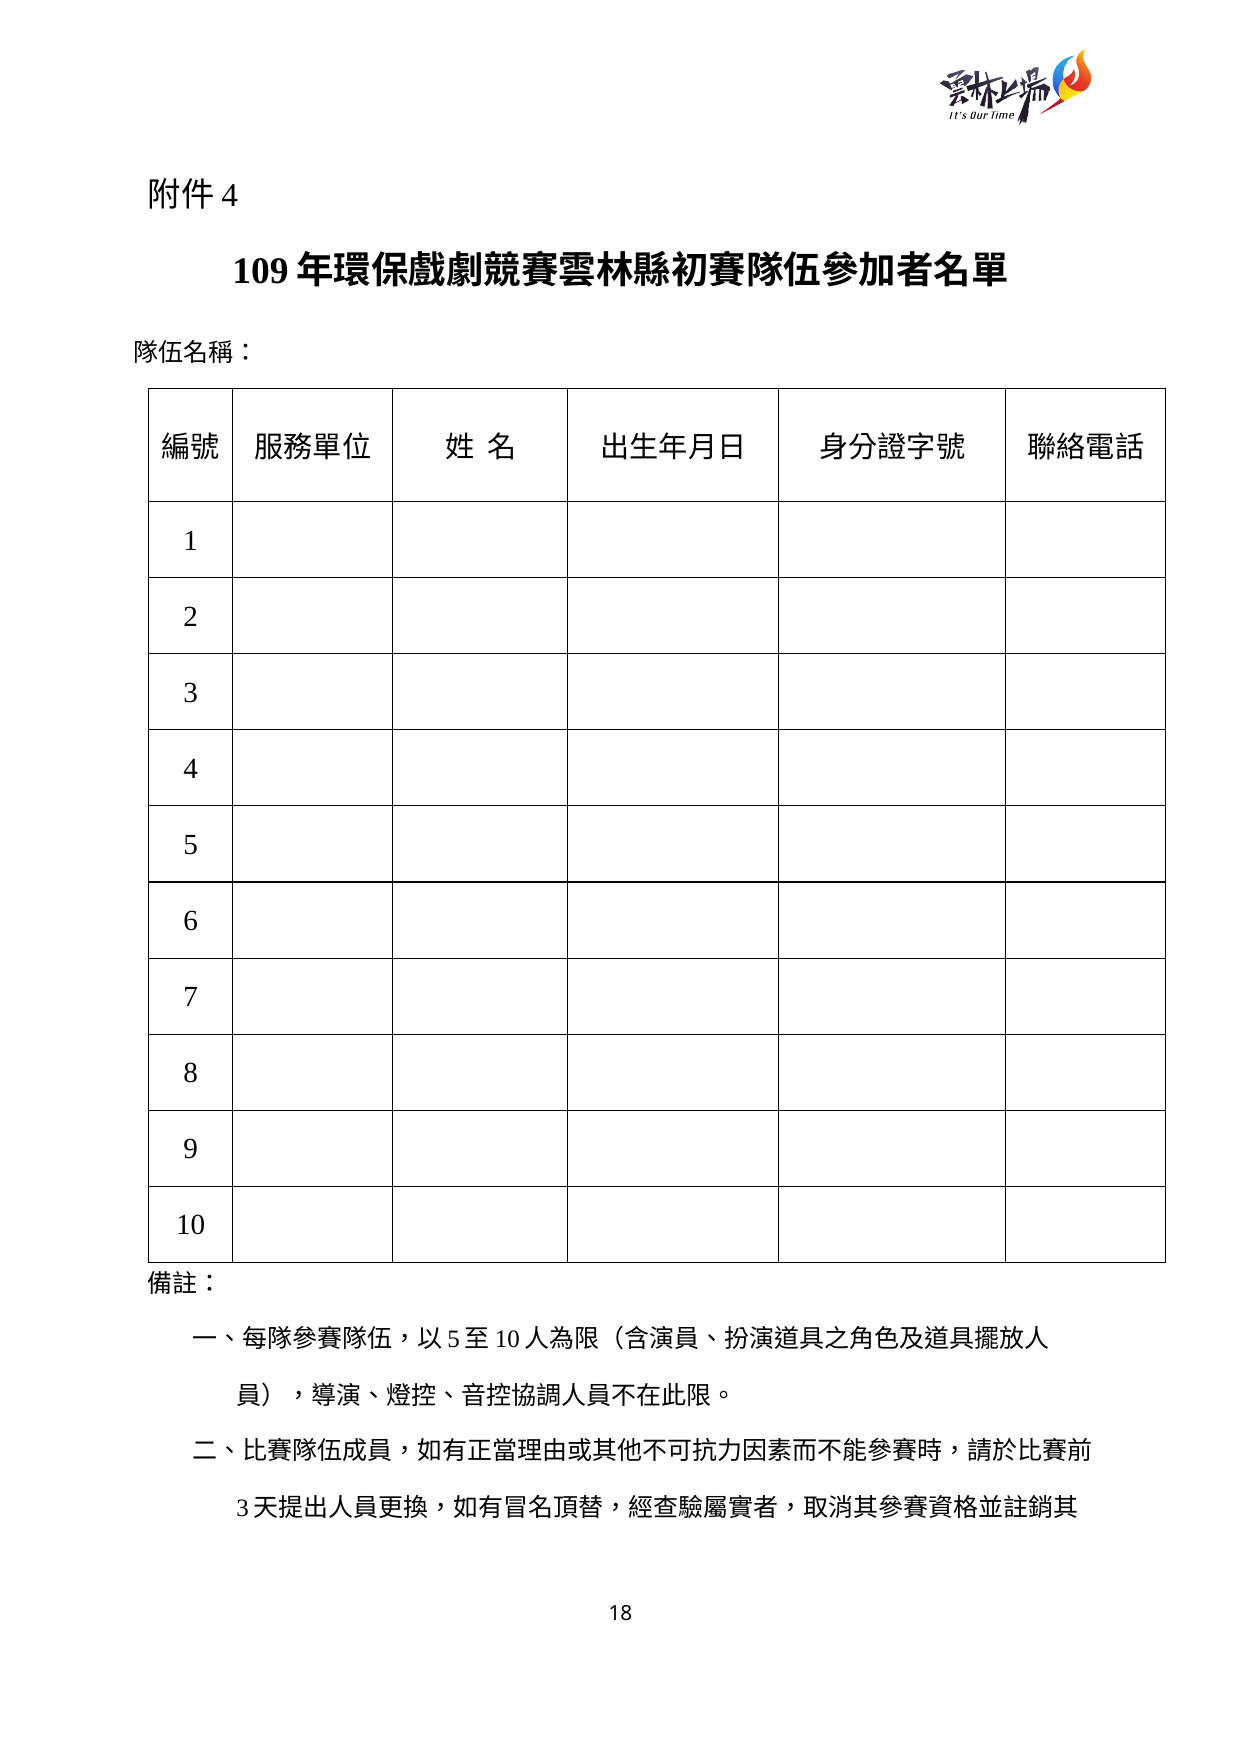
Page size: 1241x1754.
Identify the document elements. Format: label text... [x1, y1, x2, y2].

table_cell [393, 1035, 567, 1109]
table_cell [568, 654, 778, 729]
table_cell [233, 1111, 392, 1186]
table_cell 4 [149, 730, 232, 805]
table_cell [568, 959, 778, 1033]
table_cell [779, 502, 1005, 577]
table_cell [779, 578, 1005, 653]
table_header 聯絡電話 [1006, 389, 1165, 501]
table_cell [393, 730, 567, 805]
table_header 編號 [149, 389, 232, 501]
table_cell [233, 806, 392, 881]
table_cell 8 [149, 1035, 232, 1109]
table_cell [233, 578, 392, 653]
table_cell [568, 578, 778, 653]
table_cell 7 [149, 959, 232, 1033]
table_header 服務單位 [233, 389, 392, 501]
table_header 姓 名 [393, 389, 567, 501]
table_cell [568, 806, 778, 881]
table_cell [1006, 959, 1165, 1033]
table_cell [1006, 578, 1165, 653]
table_cell [1006, 806, 1165, 881]
table_cell [393, 654, 567, 729]
table_cell [393, 806, 567, 881]
table_cell [779, 730, 1005, 805]
table_cell [779, 883, 1005, 957]
table_cell [233, 959, 392, 1033]
table_cell [1006, 730, 1165, 805]
table_cell [393, 502, 567, 577]
text 109年環保戲劇競賽雲林縣初賽隊伍參加者名單 [148, 230, 1092, 305]
table_cell [393, 959, 567, 1033]
table_cell [1006, 883, 1165, 957]
table_cell [568, 502, 778, 577]
table_cell [779, 806, 1005, 881]
table_cell [393, 883, 567, 957]
table_cell [233, 730, 392, 805]
table_cell 10 [149, 1187, 232, 1262]
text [192, 1430, 1092, 1524]
table_cell [779, 1111, 1005, 1186]
picture [938, 46, 1093, 130]
table_cell [568, 1111, 778, 1186]
text 備註： [148, 1263, 1092, 1300]
table_cell [779, 1035, 1005, 1109]
table_cell 2 [149, 578, 232, 653]
table_cell [233, 1035, 392, 1109]
table_cell [779, 1187, 1005, 1262]
table_header 出生年月日 [568, 389, 778, 501]
table_cell [233, 1187, 392, 1262]
table_cell [1006, 502, 1165, 577]
table_cell [568, 883, 778, 957]
table_cell 1 [149, 502, 232, 577]
table_cell [393, 1187, 567, 1262]
table_cell [393, 1111, 567, 1186]
table_cell [779, 959, 1005, 1033]
table_cell [393, 578, 567, 653]
table_cell 6 [149, 883, 232, 957]
text 隊伍名稱： [133, 332, 1092, 369]
table_cell [233, 883, 392, 957]
table_cell [1006, 654, 1165, 729]
table_cell [233, 654, 392, 729]
table_cell [1006, 1111, 1165, 1186]
table_cell 9 [149, 1111, 232, 1186]
table_cell [568, 1187, 778, 1262]
text 一、每隊參賽隊伍，以5至10人為限（含演員、扮演道具之角色及道具擺放人員），導演、燈控、音控協調人員不在此限。 [192, 1318, 1092, 1412]
table_cell [233, 502, 392, 577]
table_cell [568, 1035, 778, 1109]
table_cell 3 [149, 654, 232, 729]
table_cell [568, 730, 778, 805]
text 附件4 [148, 155, 1092, 230]
table_cell [779, 654, 1005, 729]
table_cell [1006, 1187, 1165, 1262]
table_header 身分證字號 [779, 389, 1005, 501]
table_cell [1006, 1035, 1165, 1109]
table_cell 5 [149, 806, 232, 881]
